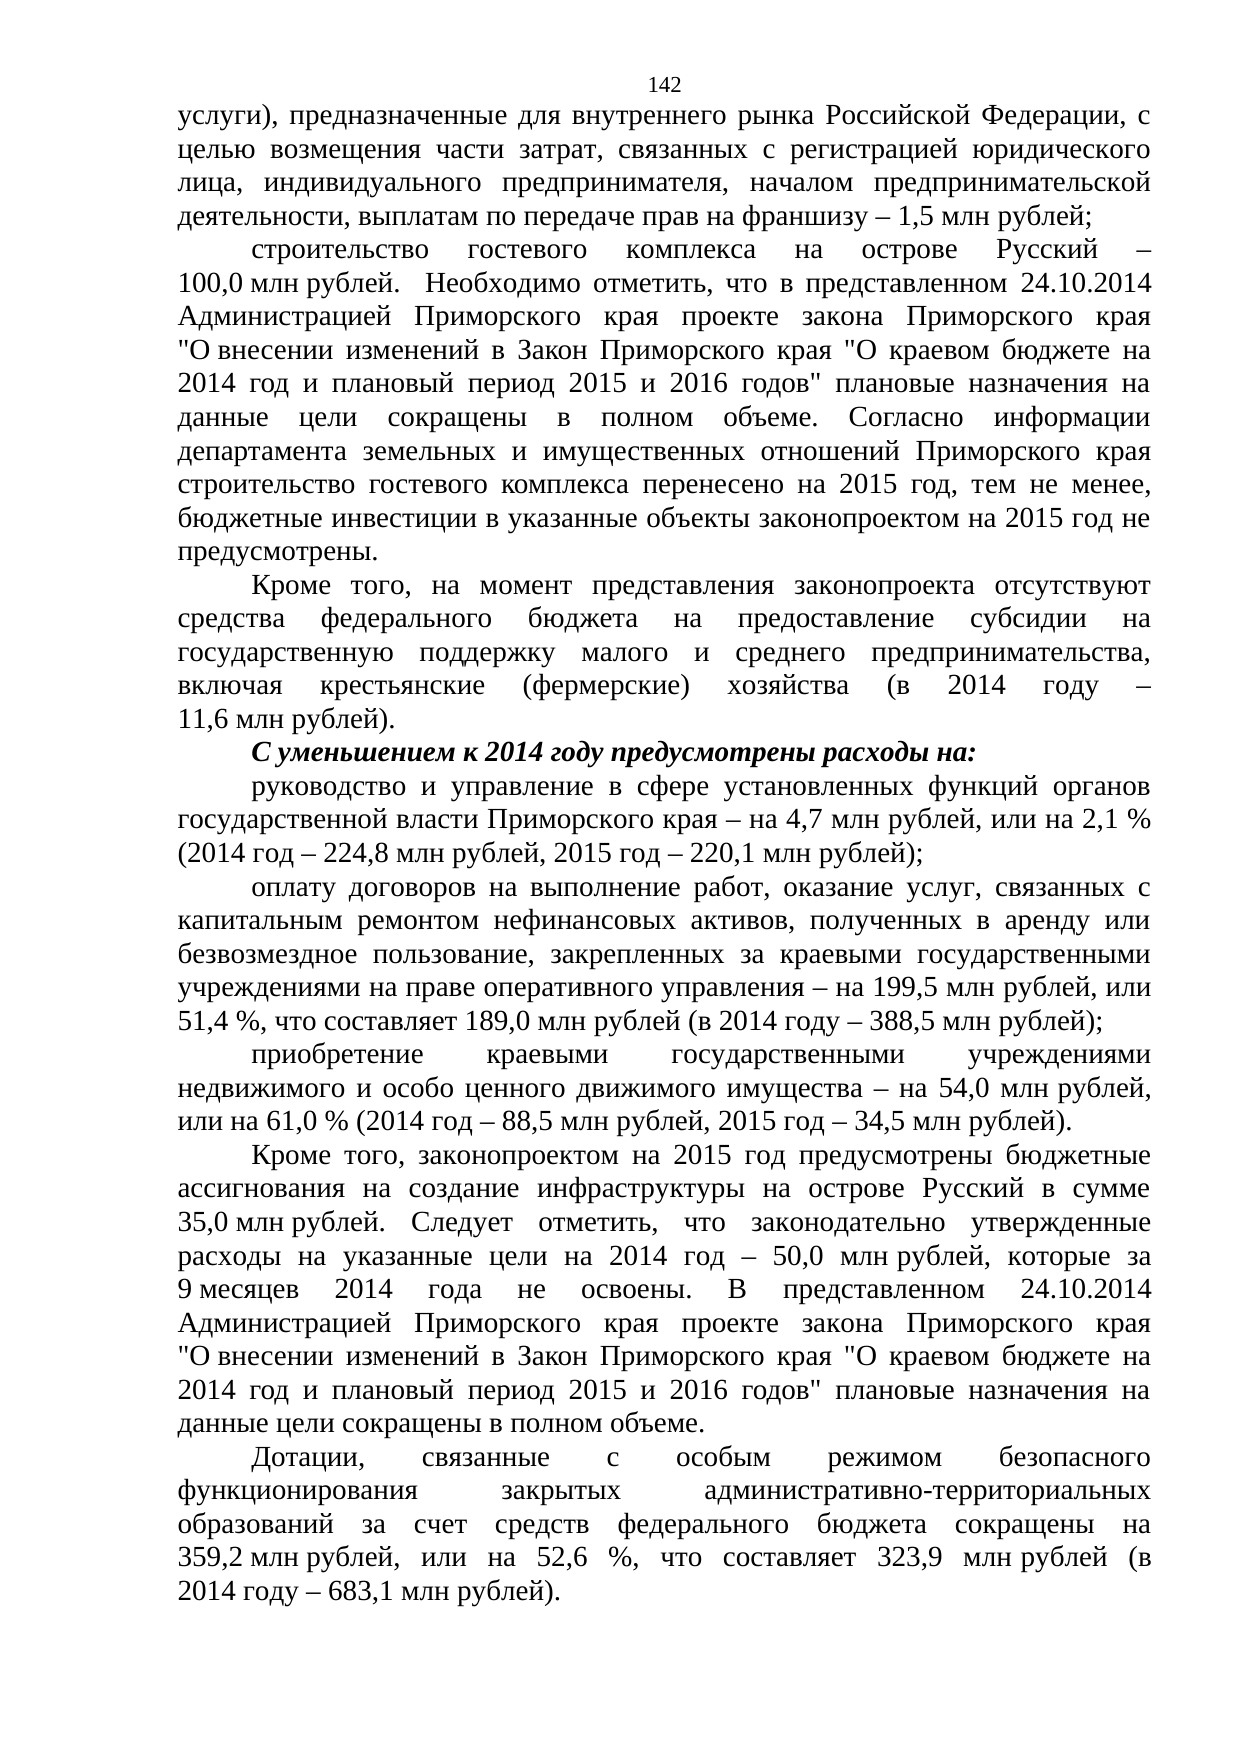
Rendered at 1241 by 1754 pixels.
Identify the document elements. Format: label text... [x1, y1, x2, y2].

text Кроме того, на момент представления законопроекта отсутствуют средства федерального бюджета на предоставление субсидии на государственную поддержку малого и среднего предпринимательства, включая крестьянские (фермерские) хозяйства (в 2014 году – 11,6 млн рублей). [177, 567, 1152, 734]
text приобретение краевыми государственными учреждениями недвижимого и особо ценного движимого имущества – на 54,0 млн рублей, или на 61,0 % (2014 год – 88,5 млн рублей, 2015 год – 34,5 млн рублей). [177, 1036, 1152, 1137]
text строительство гостевого комплекса на острове Русский – 100,0 млн рублей. Необходимо отметить, что в представленном 24.10.2014 Администрацией Приморского края проекте закона Приморского края "О внесении изменений в Закон Приморского края "О краевом бюджете на 2014 год и плановый период 2015 и 2016 годов" плановые назначения на данные цели сокращены в полном объеме. Согласно информации департамента земельных и имущественных отношений Приморского края строительство гостевого комплекса перенесено на 2015 год, тем не менее, бюджетные инвестиции в указанные объекты законопроектом на 2015 год не предусмотрены. [177, 231, 1152, 567]
text С уменьшением к 2014 году предусмотрены расходы на: [177, 734, 1152, 768]
text Кроме того, законопроектом на 2015 год предусмотрены бюджетные ассигнования на создание инфраструктуры на острове Русский в сумме 35,0 млн рублей. Следует отметить, что законодательно утвержденные расходы на указанные цели на 2014 год – 50,0 млн рублей, которые за 9 месяцев 2014 года не освоены. В представленном 24.10.2014 Администрацией Приморского края проекте закона Приморского края "О внесении изменений в Закон Приморского края "О краевом бюджете на 2014 год и плановый период 2015 и 2016 годов" плановые назначения на данные цели сокращены в полном объеме. [177, 1137, 1152, 1439]
text Дотации, связанные с особым режимом безопасного функционирования закрытых административно-территориальных образований за счет средств федерального бюджета сокращены на 359,2 млн рублей, или на 52,6 %, что составляет 323,9 млн рублей (в 2014 году – 683,1 млн рублей). [177, 1439, 1152, 1607]
text руководство и управление в сфере установленных функций органов государственной власти Приморского края – на 4,7 млн рублей, или на 2,1 % (2014 год – 224,8 млн рублей, 2015 год – 220,1 млн рублей); [177, 768, 1152, 869]
text оплату договоров на выполнение работ, оказание услуг, связанных с капитальным ремонтом нефинансовых активов, полученных в аренду или безвозмездное пользование, закрепленных за краевыми государственными учреждениями на праве оперативного управления – на 199,5 млн рублей, или 51,4 %, что составляет 189,0 млн рублей (в 2014 году – 388,5 млн рублей); [177, 869, 1152, 1036]
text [177, 97, 1152, 231]
